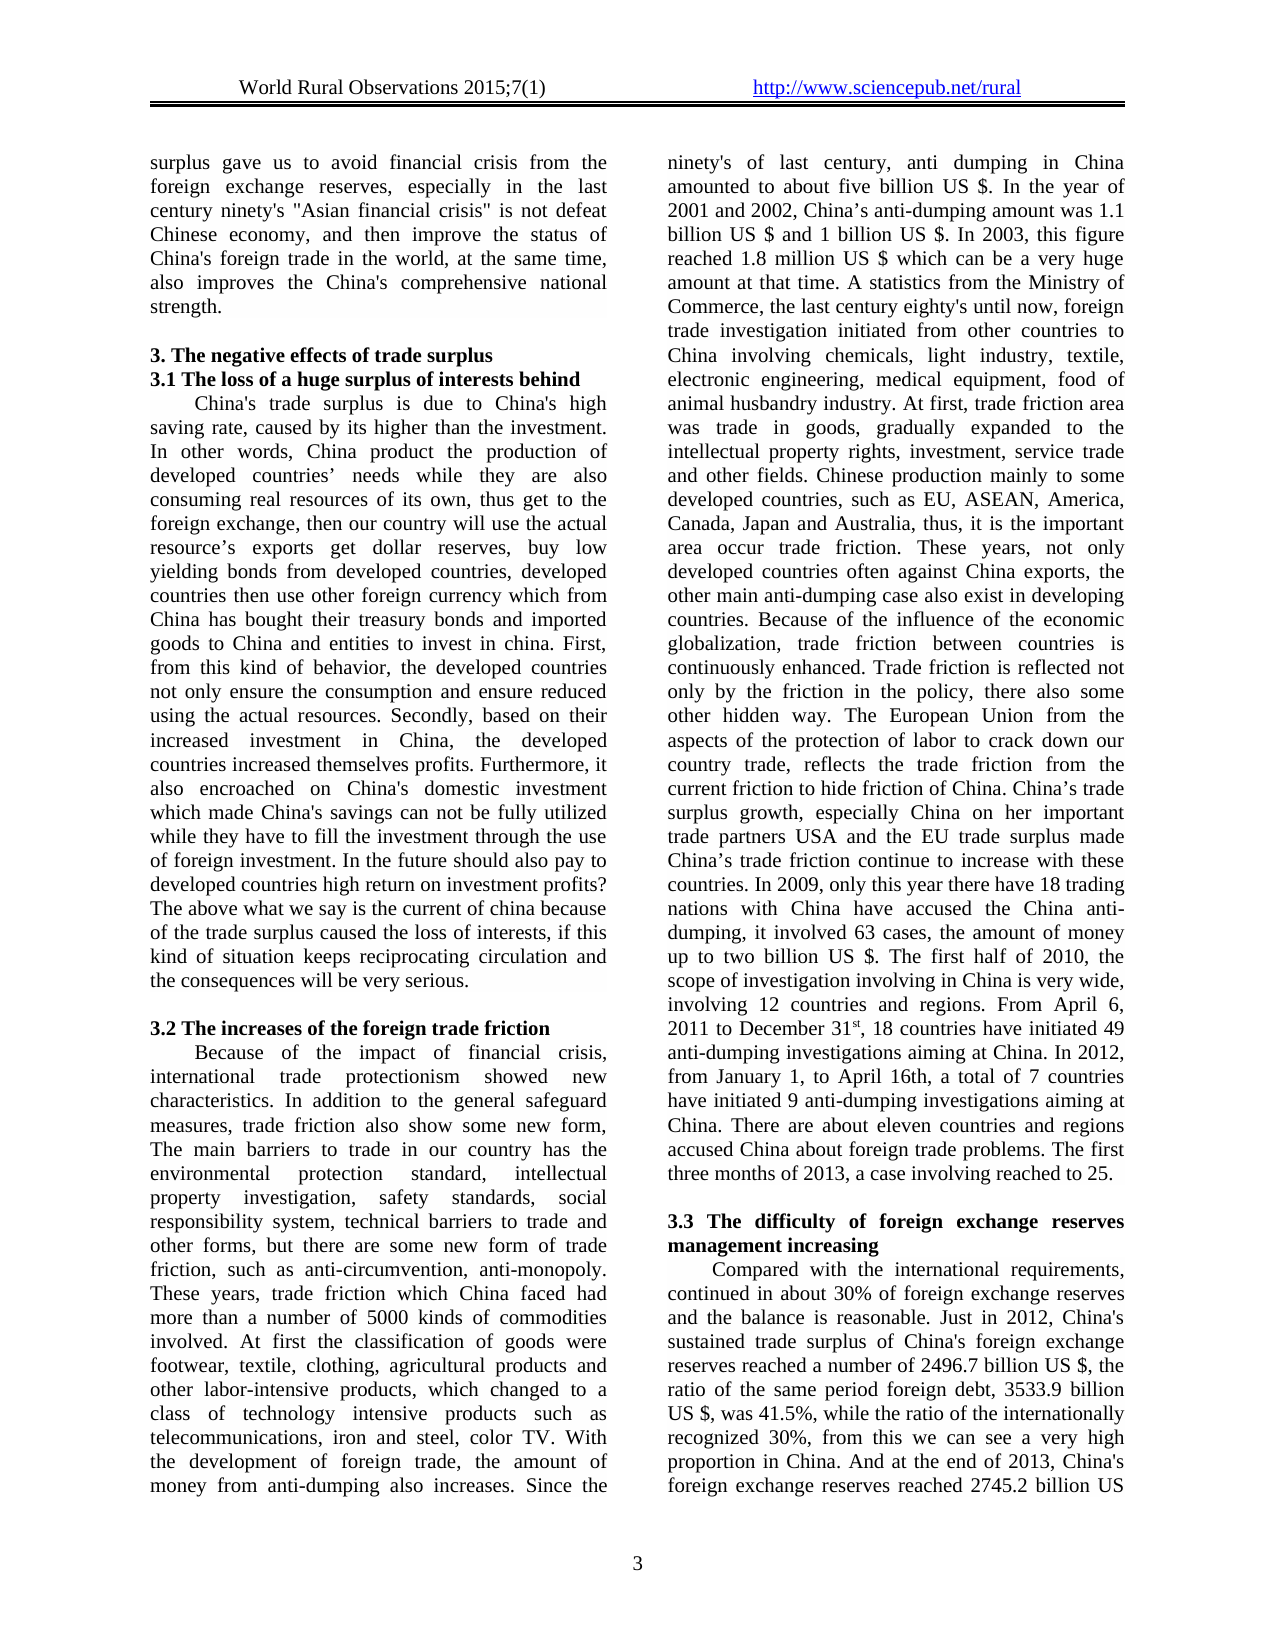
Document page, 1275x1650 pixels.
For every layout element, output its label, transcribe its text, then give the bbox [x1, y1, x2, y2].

text 3.3 The difficulty of foreign exchange reserves management increasing [667, 1209, 1125, 1257]
text Because of the impact of financial crisis, international trade protectionism showed new characteristics. In addition to the general safeguard measures, trade friction also show some new form, The main barriers to trade in our country has the environmental protection standard, intellectual property investigation, safety standards, social responsibility system, technical barriers to trade and other forms, but there are some new form of trade friction, such as anti-circumvention, anti-monopoly. These years, trade friction which China faced had more than a number of 5000 kinds of commodities involved. At first the classification of goods were footwear, textile, clothing, agricultural products and other labor-intensive products, which changed to a class of technology intensive products such as telecommunications, iron and steel, color TV. With the development of foreign trade, the amount of money from anti-dumping also increases. Since the ninety's of last century, anti dumping in China amounted to about five billion US $. In the year of 2001 and 2002, China’s anti-dumping amount was 1.1 billion US $ and 1 billion US $. In 2003, this figure reached 1.8 million US $ which can be a very huge amount at that time. A statistics from the Ministry of Commerce, the last century eighty's until now, foreign trade investigation initiated from other countries to China involving chemicals, light industry, textile, electronic engineering, medical equipment, food of animal husbandry industry. At first, trade friction area was trade in goods, gradually expanded to the intellectual property rights, investment, service trade and other fields. Chinese production mainly to some developed countries, such as EU, ASEAN, America, Canada, Japan and Australia, thus, it is the important area occur trade friction. These years, not only developed countries often against China exports, the other main anti-dumping case also exist in developing countries. Because of the influence of the economic globalization, trade friction between countries is continuously enhanced. Trade friction is reflected not only by the friction in the policy, there also some other hidden way. The European Union from the aspects of the protection of labor to crack down our country trade, reflects the trade friction from the current friction to hide friction of China. China’s trade surplus growth, especially China on her important trade partners USA and the EU trade surplus made China’s trade friction continue to increase with these countries. In 2009, only this year there have 18 trading nations with China have accused the China anti-dumping, it involved 63 cases, the amount of money up to two billion US $. The first half of 2010, the scope of investigation involving in China is very wide, involving 12 countries and regions. From April 6, 2011 to December 31st, 18 countries have initiated 49 anti-dumping investigations aiming at China. In 2012, from January 1, to April 16th, a total of 7 countries have initiated 9 anti-dumping investigations aiming at China. There are about eleven countries and regions accused China about foreign trade problems. The first three months of 2013, a case involving reached to 25. [150, 1040, 607, 1497]
text Because of the impact of financial crisis, international trade protectionism showed new characteristics. In addition to the general safeguard measures, trade friction also show some new form, The main barriers to trade in our country has the environmental protection standard, intellectual property investigation, safety standards, social responsibility system, technical barriers to trade and other forms, but there are some new form of trade friction, such as anti-circumvention, anti-monopoly. These years, trade friction which China faced had more than a number of 5000 kinds of commodities involved. At first the classification of goods were footwear, textile, clothing, agricultural products and other labor-intensive products, which changed to a class of technology intensive products such as telecommunications, iron and steel, color TV. With the development of foreign trade, the amount of money from anti-dumping also increases. Since the ninety's of last century, anti dumping in China amounted to about five billion US $. In the year of 2001 and 2002, China’s anti-dumping amount was 1.1 billion US $ and 1 billion US $. In 2003, this figure reached 1.8 million US $ which can be a very huge amount at that time. A statistics from the Ministry of Commerce, the last century eighty's until now, foreign trade investigation initiated from other countries to China involving chemicals, light industry, textile, electronic engineering, medical equipment, food of animal husbandry industry. At first, trade friction area was trade in goods, gradually expanded to the intellectual property rights, investment, service trade and other fields. Chinese production mainly to some developed countries, such as EU, ASEAN, America, Canada, Japan and Australia, thus, it is the important area occur trade friction. These years, not only developed countries often against China exports, the other main anti-dumping case also exist in developing countries. Because of the influence of the economic globalization, trade friction between countries is continuously enhanced. Trade friction is reflected not only by the friction in the policy, there also some other hidden way. The European Union from the aspects of the protection of labor to crack down our country trade, reflects the trade friction from the current friction to hide friction of China. China’s trade surplus growth, especially China on her important trade partners USA and the EU trade surplus made China’s trade friction continue to increase with these countries. In 2009, only this year there have 18 trading nations with China have accused the China anti-dumping, it involved 63 cases, the amount of money up to two billion US $. The first half of 2010, the scope of investigation involving in China is very wide, involving 12 countries and regions. From April 6, 2011 to December 31st, 18 countries have initiated 49 anti-dumping investigations aiming at China. In 2012, from January 1, to April 16th, a total of 7 countries have initiated 9 anti-dumping investigations aiming at China. There are about eleven countries and regions accused China about foreign trade problems. The first three months of 2013, a case involving reached to 25. [667, 150, 1125, 1185]
text 3. The negative effects of trade surplus [150, 342, 607, 367]
text China's trade surplus is due to China's high saving rate, caused by its higher than the investment. In other words, China product the production of developed countries’ needs while they are also consuming real resources of its own, thus get to the foreign exchange, then our country will use the actual resource’s exports get dollar reserves, buy low yielding bonds from developed countries, developed countries then use other foreign currency which from China has bought their treasury bonds and imported goods to China and entities to invest in china. First, from this kind of behavior, the developed countries not only ensure the consumption and ensure reduced using the actual resources. Secondly, based on their increased investment in China, the developed countries increased themselves profits. Furthermore, it also encroached on China's domestic investment which made China's savings can not be fully utilized while they have to fill the investment through the use of foreign investment. In the future should also pay to developed countries high return on investment profits? The above what we say is the current of china because of the trade surplus caused the loss of interests, if this kind of situation keeps reciprocating circulation and the consequences will be very serious. [150, 391, 607, 992]
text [150, 150, 607, 318]
text 3.2 The increases of the foreign trade friction [150, 1016, 607, 1040]
text 3.1 The loss of a huge surplus of interests behind [150, 367, 607, 391]
